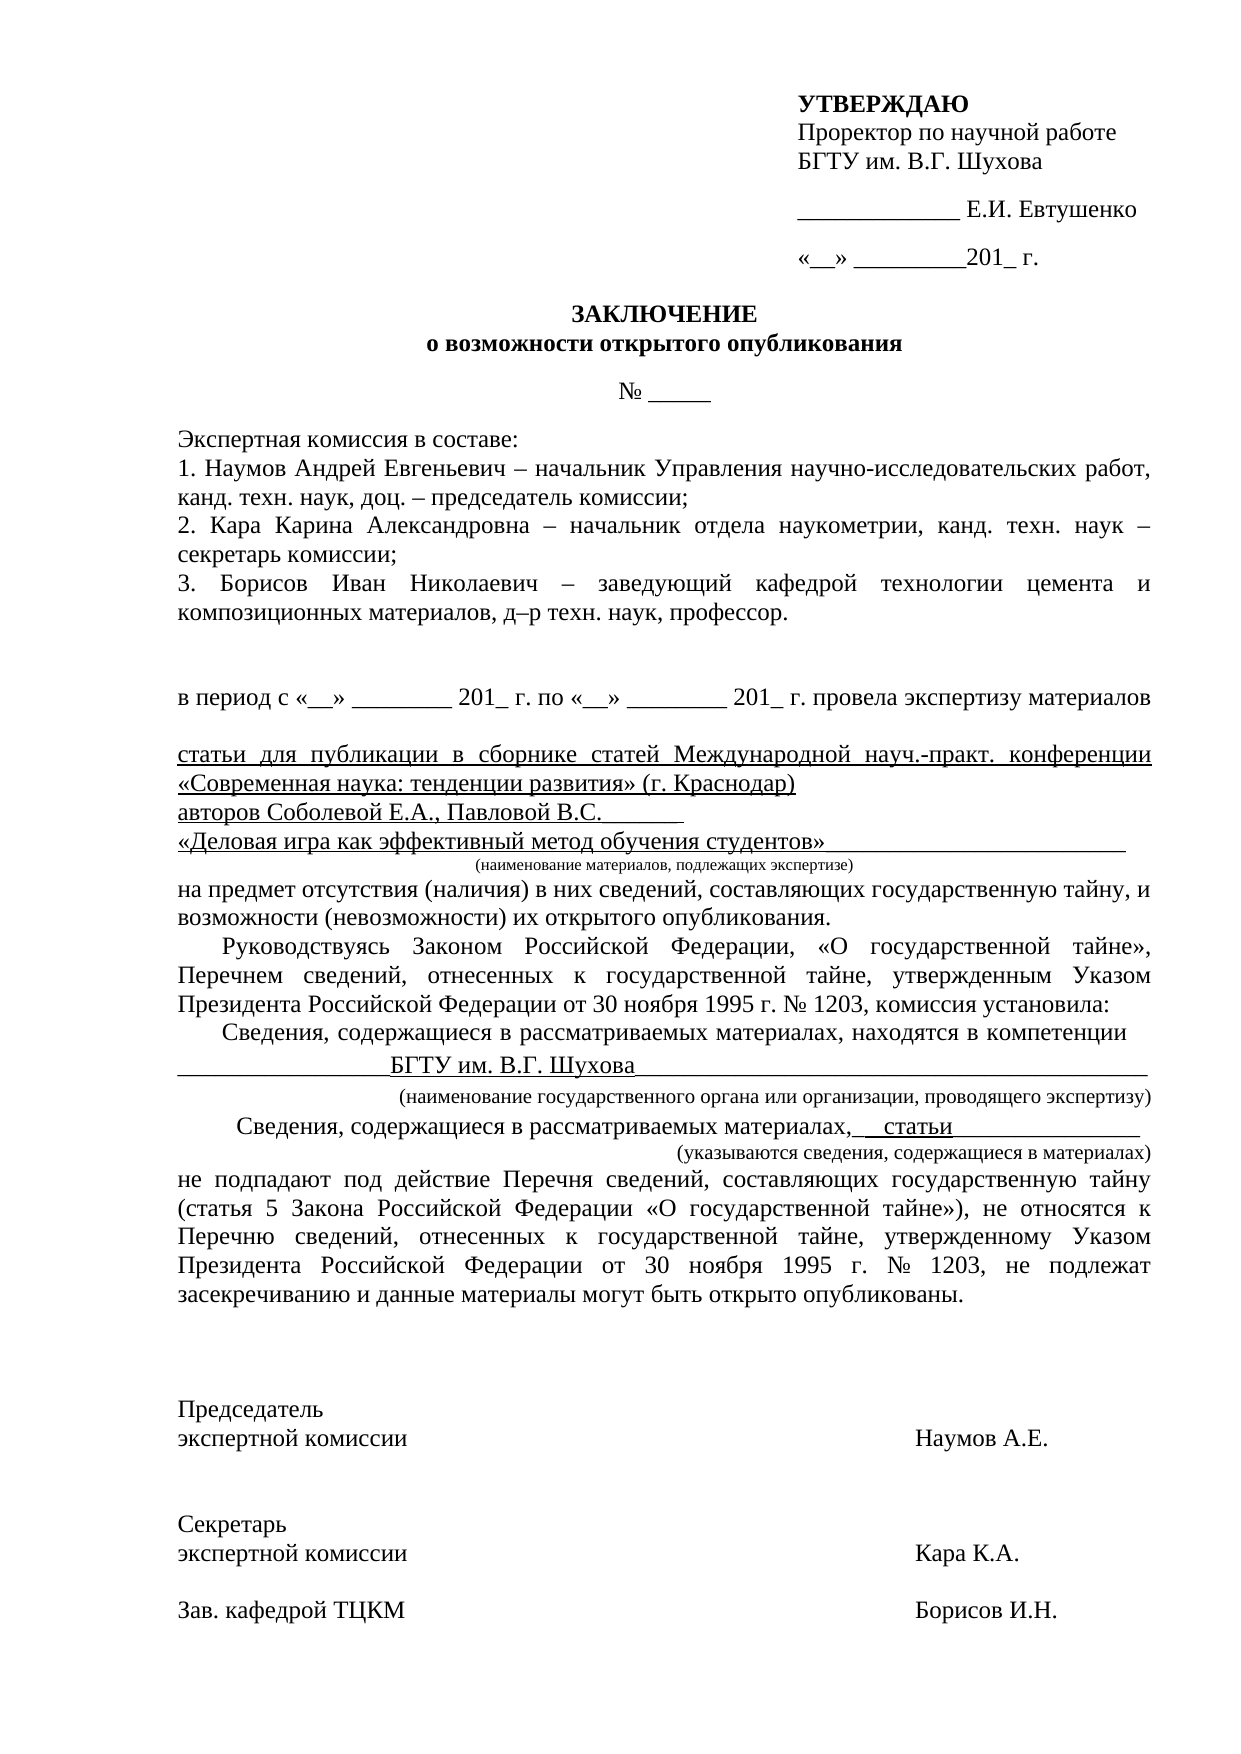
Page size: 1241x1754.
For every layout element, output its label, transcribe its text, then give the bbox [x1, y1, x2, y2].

text 1. Наумов Андрей Евгеньевич – начальник Управления научно-исследовательских работ, канд. техн. наук, доц. – председатель комиссии; [177, 453, 1152, 510]
text Экспертная комиссия в составе: [177, 424, 1152, 453]
text о возможности открытого опубликования [177, 328, 1152, 357]
text Зав. кафедрой ТЦКМ Борисов И.Н. [177, 1595, 1152, 1624]
text Секретарь [177, 1509, 1152, 1538]
text _____________ Е.И. Евтушенко [797, 194, 1152, 223]
text в период с «__» ________ 201_ г. по «__» ________ 201_ г. провела экспертизу материалов статьи для публикации в сборнике статей Международной науч.-практ. конференции «Современная наука: тенденции развития» (г. Краснодар) [177, 682, 1152, 764]
text БГТУ им. В.Г. Шухова [797, 146, 1152, 175]
text (наименование государственного органа или организации, проводящего экспертизу) [177, 1083, 1152, 1108]
text Сведения, содержащиеся в рассматриваемых материалах, находятся в компетенции _________________БГТУ им. В.Г. Шухова_________________________________________ [177, 1017, 1152, 1079]
text на предмет отсутствия (наличия) в них сведений, составляющих государственную тайну, и возможности (невозможности) их открытого опубликования. [177, 874, 1152, 931]
text ЗАКЛЮЧЕНИЕ [177, 299, 1152, 328]
text (наименование материалов, подлежащих экспертизе) [177, 854, 1152, 874]
text «Деловая игра как эффективный метод обучения студентов»________________________ [177, 826, 1152, 854]
text (указываются сведения, содержащиеся в материалах) [177, 1140, 1152, 1164]
text экспертной комиссии Наумов А.Е. [177, 1423, 1152, 1451]
text Председатель [177, 1394, 1152, 1423]
text 2. Кара Карина Александровна – начальник отдела наукометрии, канд. техн. наук – секретарь комиссии; [177, 510, 1152, 568]
text не подпадают под действие Перечня сведений, составляющих государственную тайну (статья 5 Закона Российской Федерации «О государственной тайне»), не относятся к Перечню сведений, отнесенных к государственной тайне, утвержденному Указом Президента Российской Федерации от 30 ноября 1995 г. № 1203, не подлежат засекречиванию и данные материалы могут быть открыто опубликованы. [177, 1164, 1152, 1308]
text авторов Соболевой Е.А., Павловой В.С.______ [177, 797, 1152, 826]
text в период с «__» ________ 201_ г. по «__» ________ 201_ г. провела экспертизу материалов статьи для публикации в сборнике статей Международной науч.-практ. конференции «Современная наука: тенденции развития» (г. Краснодар) [177, 766, 1152, 797]
text Руководствуясь Законом Российской Федерации, «О государственной тайне», Перечнем сведений, отнесенных к государственной тайне, утвержденным Указом Президента Российской Федерации от 30 ноября 1995 г. № 1203, комиссия установила: [177, 931, 1152, 1017]
text «__» _________201_ г. [797, 242, 1152, 271]
text Проректор по научной работе [797, 117, 1152, 146]
text УТВЕРЖДАЮ [797, 89, 1152, 117]
text Сведения, содержащиеся в рассматриваемых материалах,_ статьи_______________ [177, 1111, 1152, 1140]
text № _____ [177, 376, 1152, 405]
text 3. Борисов Иван Николаевич – заведующий кафедрой технологии цемента и композиционных материалов, д–р техн. наук, профессор. [177, 568, 1152, 625]
text экспертной комиссии Кара К.А. [177, 1538, 1152, 1566]
